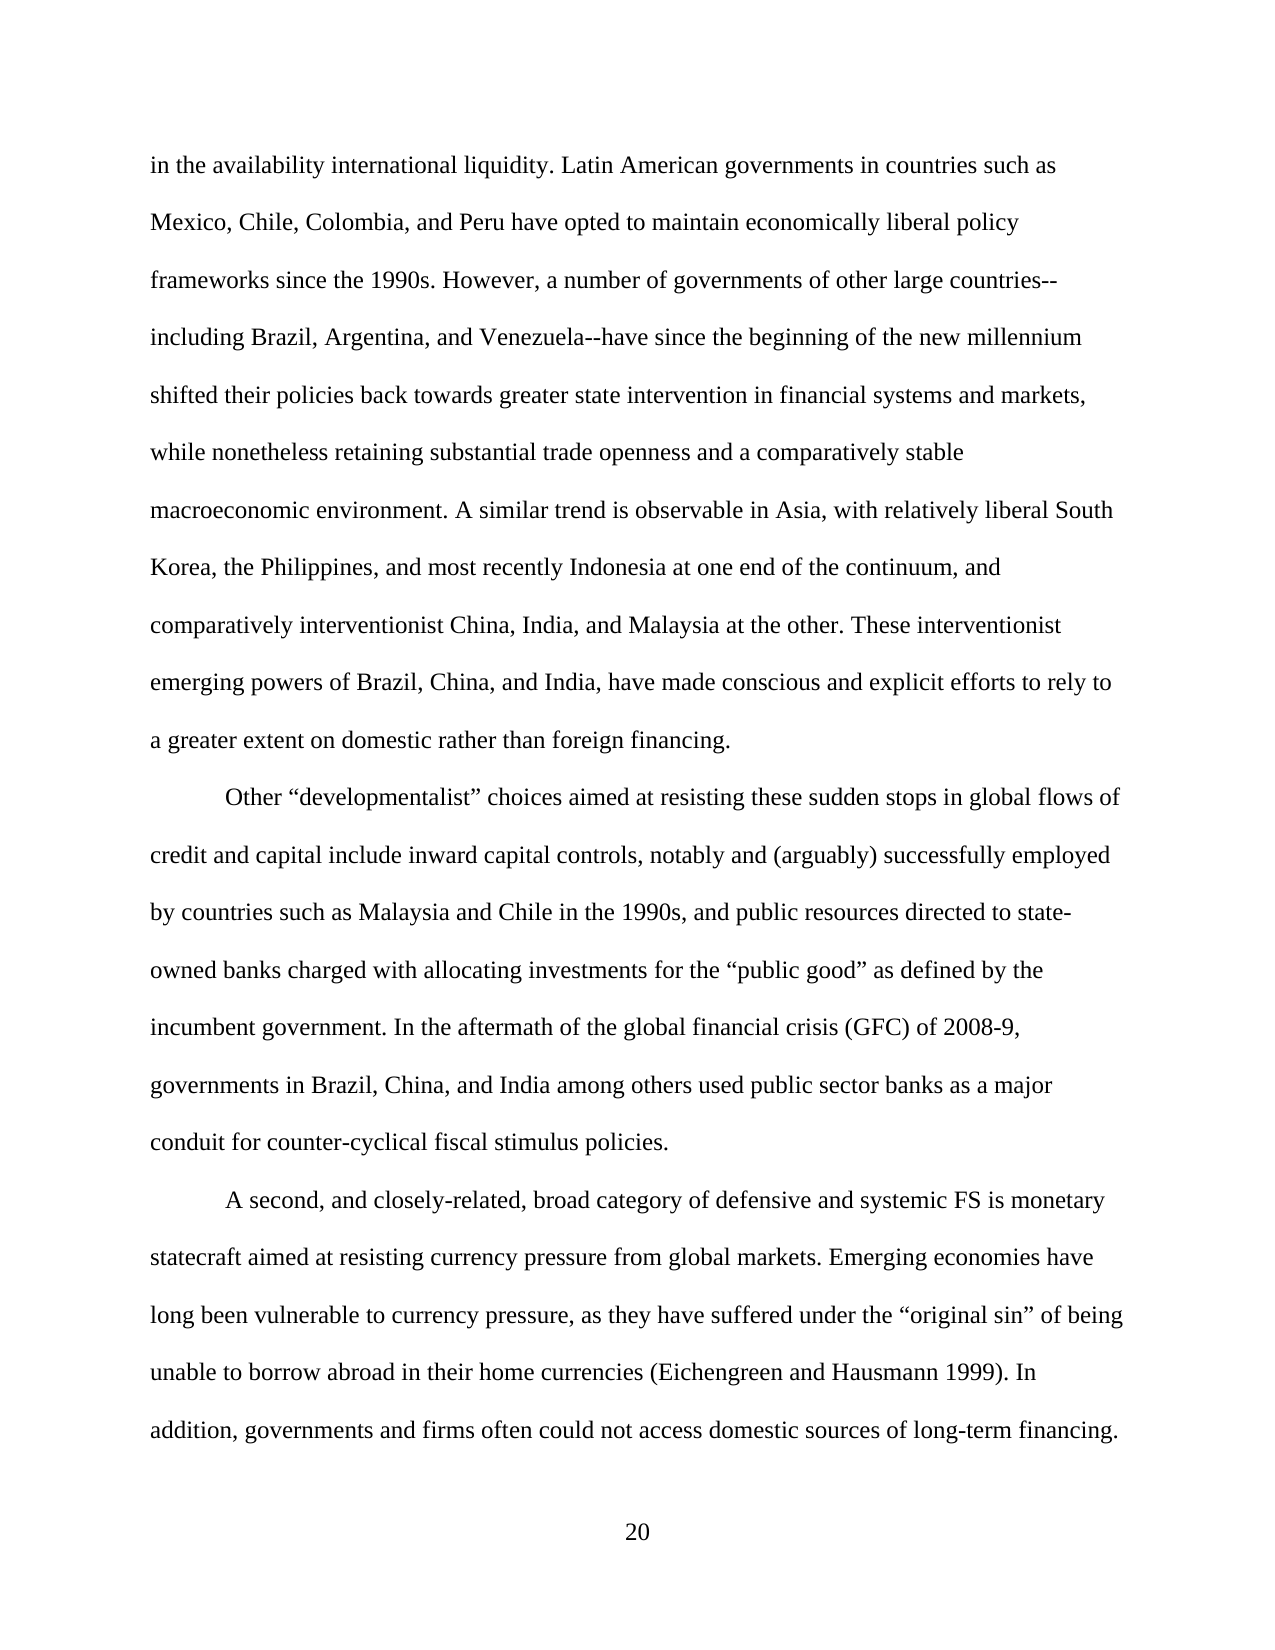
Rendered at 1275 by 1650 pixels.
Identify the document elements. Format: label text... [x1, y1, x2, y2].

text Other “developmentalist” choices aimed at resisting these sudden stops in global flows of credit and capital include inward capital controls, notably and (arguably) successfully employed by countries such as Malaysia and Chile in the 1990s, and public resources directed to state-owned banks charged with allocating investments for the “public good” as defined by the incumbent government. In the aftermath of the global financial crisis (GFC) of 2008-9, governments in Brazil, China, and India among others used public sector banks as a major conduit for counter-cyclical fiscal stimulus policies. [150, 782, 1125, 1156]
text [150, 150, 1125, 754]
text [150, 1185, 1125, 1444]
